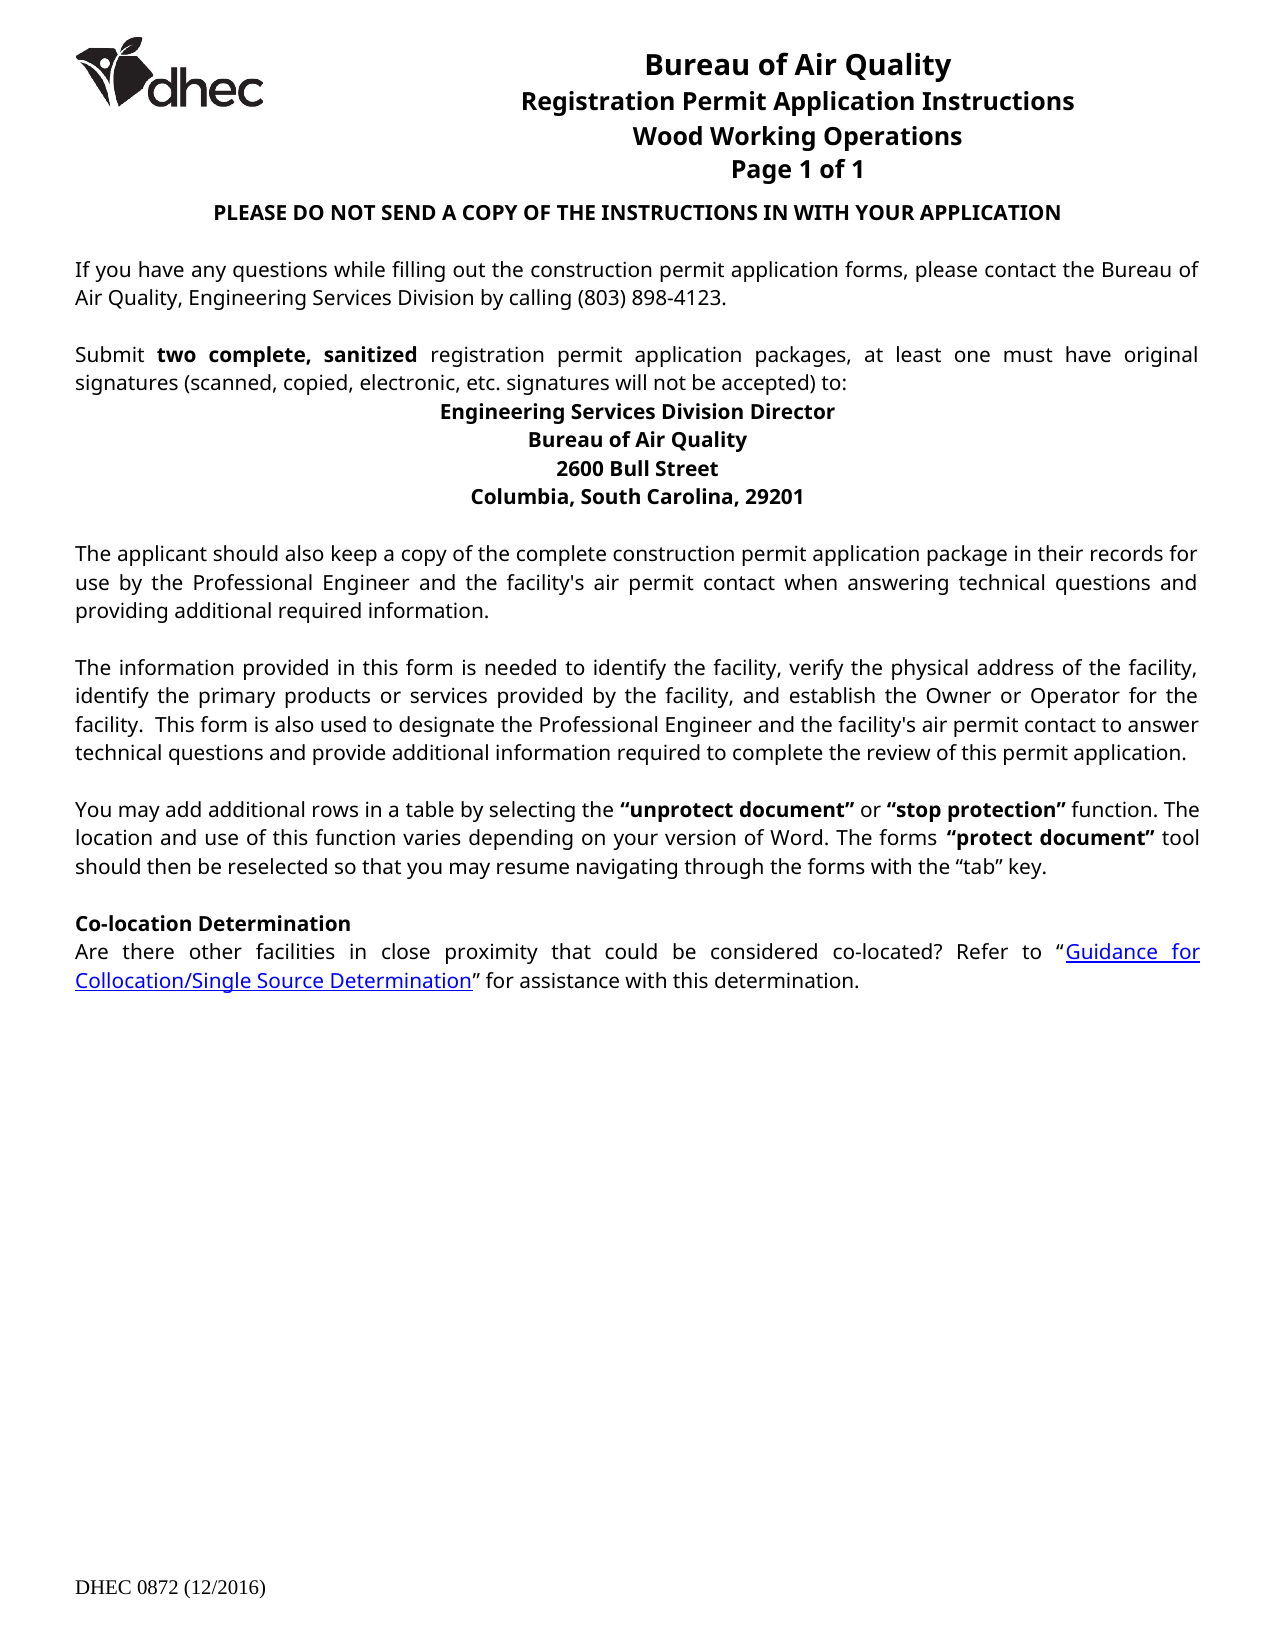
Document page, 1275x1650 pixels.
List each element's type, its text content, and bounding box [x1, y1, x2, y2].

text Submit two complete, sanitized registration permit application packages, at least one must have original signatures (scanned, copied, electronic, etc. signatures will not be accepted) to: [75, 340, 1200, 397]
text Are there other facilities in close proximity that could be considered co-located? Refer to “Guidance for Collocation/Single Source Determination” for assistance with this determination. [75, 937, 1200, 994]
text 2600 Bull Street [75, 454, 1200, 482]
text The applicant should also keep a copy of the complete construction permit application package in their records for use by the Professional Engineer and the facility's air permit contact when answering technical questions and providing additional required information. [75, 539, 1200, 624]
text Bureau of Air Quality [75, 425, 1200, 454]
text If you have any questions while filling out the construction permit application forms, please contact the Bureau of Air Quality, Engineering Services Division by calling (803) 898-4123. [75, 255, 1200, 312]
text The information provided in this form is needed to identify the facility, verify the physical address of the facility, identify the primary products or services provided by the facility, and establish the Owner or Operator for the facility. This form is also used to designate the Professional Engineer and the facility's air permit contact to answer technical questions and provide additional information required to complete the review of this permit application. [75, 653, 1200, 767]
text PLEASE DO NOT SEND A COPY OF THE INSTRUCTIONS IN WITH YOUR APPLICATION [75, 198, 1200, 226]
text You may add additional rows in a table by selecting the “unprotect document” or “stop protection” function. The location and use of this function varies depending on your version of Word. The forms “protect document” tool should then be reselected so that you may resume navigating through the forms with the “tab” key. [75, 795, 1200, 880]
text Co-location Determination [75, 909, 1200, 937]
text Engineering Services Division Director [75, 397, 1200, 425]
picture [75, 37, 263, 107]
text Columbia, South Carolina, 29201 [75, 482, 1200, 511]
